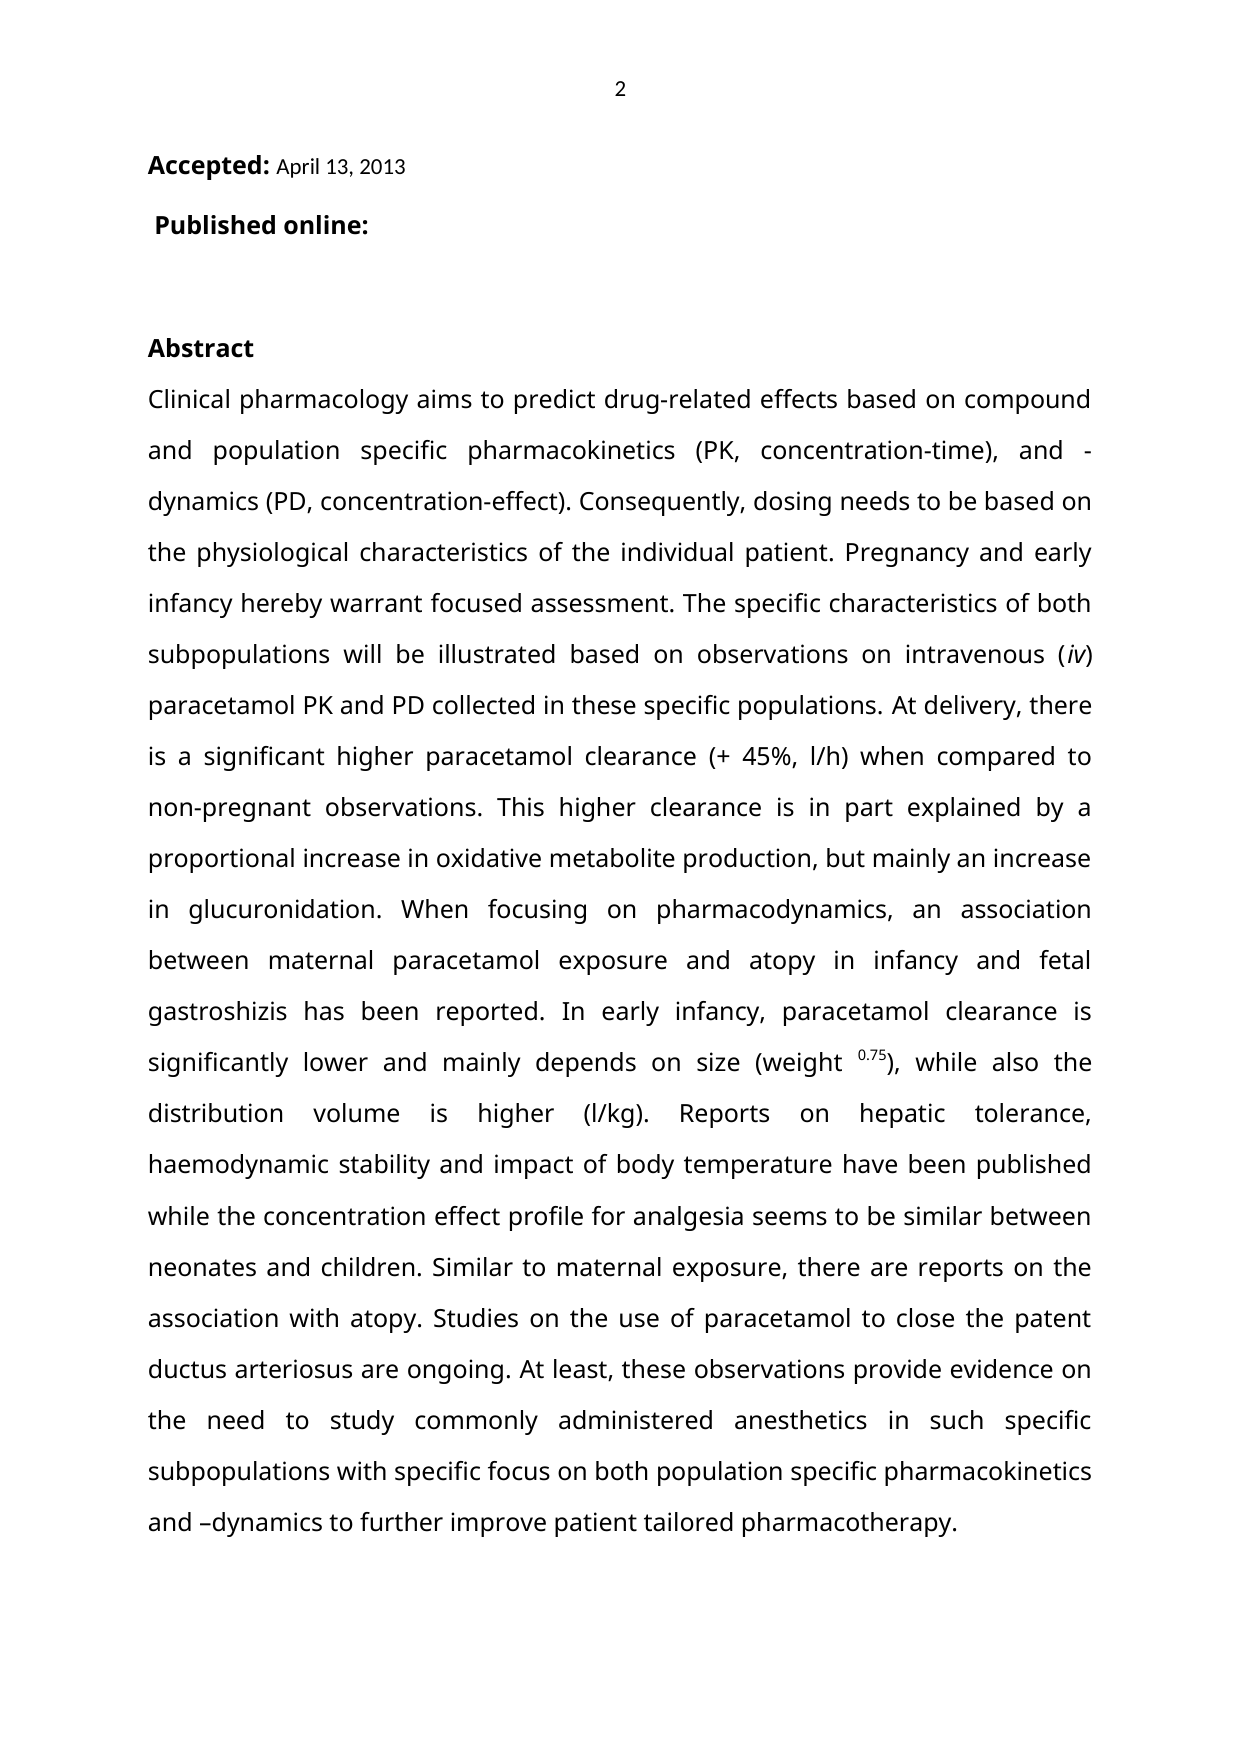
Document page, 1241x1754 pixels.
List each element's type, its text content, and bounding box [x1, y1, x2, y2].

text Abstract [148, 331, 1093, 364]
text Published online: [148, 208, 1093, 242]
text Accepted: April 13, 2013 [148, 148, 1093, 182]
text Clinical pharmacology aims to predict drug-related effects based on compound and population specific pharmacokinetics (PK, concentration-time), and -dynamics (PD, concentration-effect). Consequently, dosing needs to be based on the physiological characteristics of the individual patient. Pregnancy and early infancy hereby warrant focused assessment. The specific characteristics of both subpopulations will be illustrated based on observations on intravenous (iv) paracetamol PK and PD collected in these specific populations. At delivery, there is a significant higher paracetamol clearance (+ 45%, l/h) when compared to non-pregnant observations. This higher clearance is in part explained by a proportional increase in oxidative metabolite production, but mainly an increase in glucuronidation. When focusing on pharmacodynamics, an association between maternal paracetamol exposure and atopy in infancy and fetal gastroshizis has been reported. In early infancy, paracetamol clearance is significantly lower and mainly depends on size (weight 0.75), while also the distribution volume is higher (l/kg). Reports on hepatic tolerance, haemodynamic stability and impact of body temperature have been published while the concentration effect profile for analgesia seems to be similar between neonates and children. Similar to maternal exposure, there are reports on the association with atopy. Studies on the use of paracetamol to close the patent ductus arteriosus are ongoing. At least, these observations provide evidence on the need to study commonly administered anesthetics in such specific subpopulations with specific focus on both population specific pharmacokinetics and –dynamics to further improve patient tailored pharmacotherapy. [148, 382, 1093, 1538]
